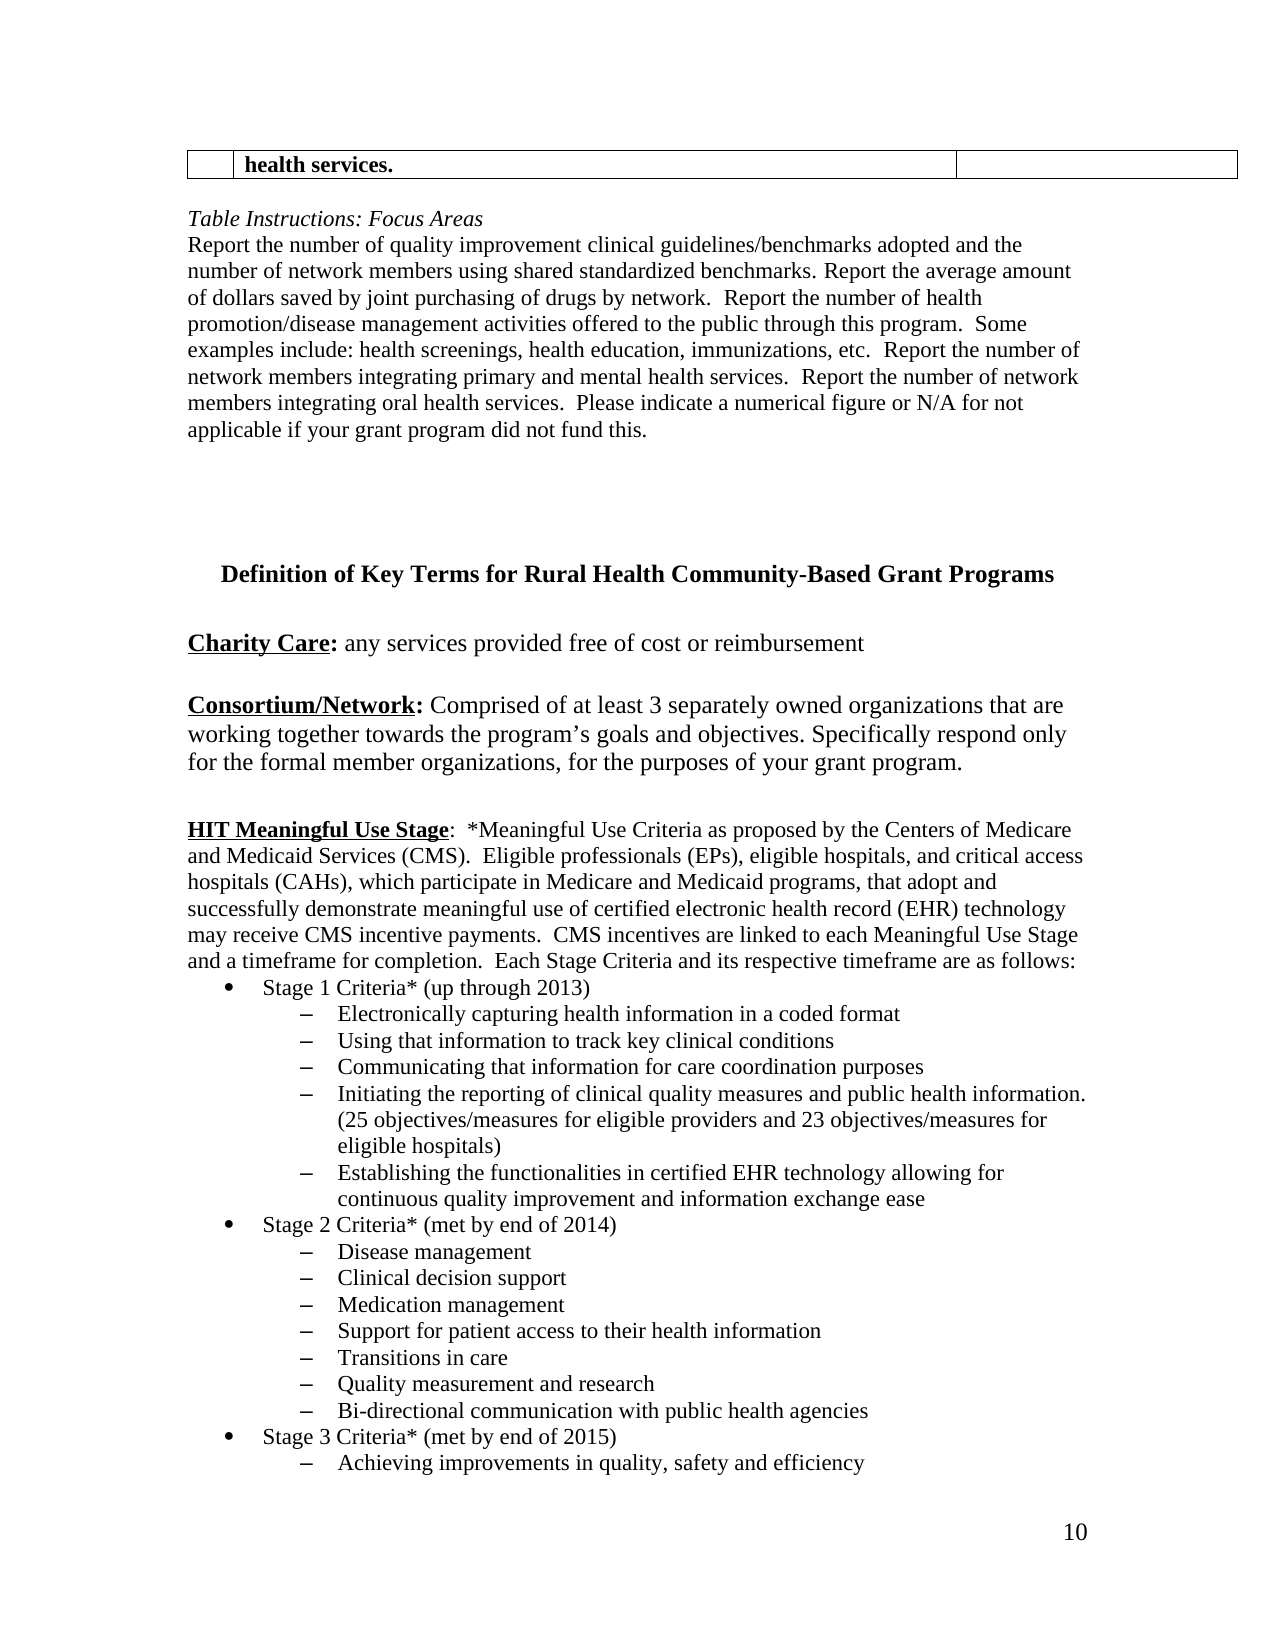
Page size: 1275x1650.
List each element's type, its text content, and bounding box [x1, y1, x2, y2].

list Quality measurement and research [300, 1370, 1087, 1397]
list Stage 2 Criteria* (met by end of 2014) [225, 1211, 1087, 1238]
list Communicating that information for care coordination purposes [300, 1053, 1087, 1079]
text Definition of Key Terms for Rural Health Community-Based Grant Programs [187, 559, 1087, 588]
list Bi-directional communication with public health agencies [300, 1397, 1087, 1423]
table_cell 37 [188, 151, 233, 177]
list Medication management [300, 1291, 1087, 1317]
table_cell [234, 151, 956, 177]
list Clinical decision support [300, 1264, 1087, 1291]
table_cell Number [957, 151, 1237, 177]
list Using that information to track key clinical conditions [300, 1027, 1087, 1053]
list Support for patient access to their health information [300, 1317, 1087, 1344]
text Table Instructions: Focus Areas [187, 205, 1087, 231]
text Charity Care: any services provided free of cost or reimbursement [187, 628, 1087, 656]
list Achieving improvements in quality, safety and efficiency [300, 1449, 1087, 1476]
text Report the number of quality improvement clinical guidelines/benchmarks adopted and the number of network members using shared standardized benchmarks. Report the average amount of dollars saved by joint purchasing of drugs by network. Report the number of health promotion/disease management activities offered to the public through this program. Some examples include: health screenings, health education, immunizations, etc. Report the number of network members integrating primary and mental health services. Report the number of network members integrating oral health services. Please indicate a numerical figure or N/A for not applicable if your grant program did not fund this. [187, 231, 1087, 442]
list Electronically capturing health information in a coded format [300, 1000, 1087, 1027]
list Establishing the functionalities in certified EHR technology allowing for continuous quality improvement and information exchange ease [300, 1159, 1087, 1211]
list Initiating the reporting of clinical quality measures and public health information. (25 objectives/measures for eligible providers and 23 objectives/measures for eligible hospitals) [300, 1079, 1087, 1159]
list Stage 3 Criteria* (met by end of 2015) [225, 1423, 1087, 1449]
list Disease management [300, 1238, 1087, 1264]
text Consortium/Network: Comprised of at least 3 separately owned organizations that are working together towards the program’s goals and objectives. Specifically respond only for the formal member organizations, for the purposes of your grant program. [187, 690, 1087, 776]
list Transitions in care [300, 1344, 1087, 1370]
text HIT Meaningful Use Stage: *Meaningful Use Criteria as proposed by the Centers of Medicare and Medicaid Services (CMS). Eligible professionals (EPs), eligible hospitals, and critical access hospitals (CAHs), which participate in Medicare and Medicaid programs, that adopt and successfully demonstrate meaningful use of certified electronic health record (EHR) technology may receive CMS incentive payments. CMS incentives are linked to each Meaningful Use Stage and a timeframe for completion. Each Stage Criteria and its respective timeframe are as follows: [187, 816, 1087, 974]
list Stage 1 Criteria* (up through 2013) [225, 974, 1087, 1000]
